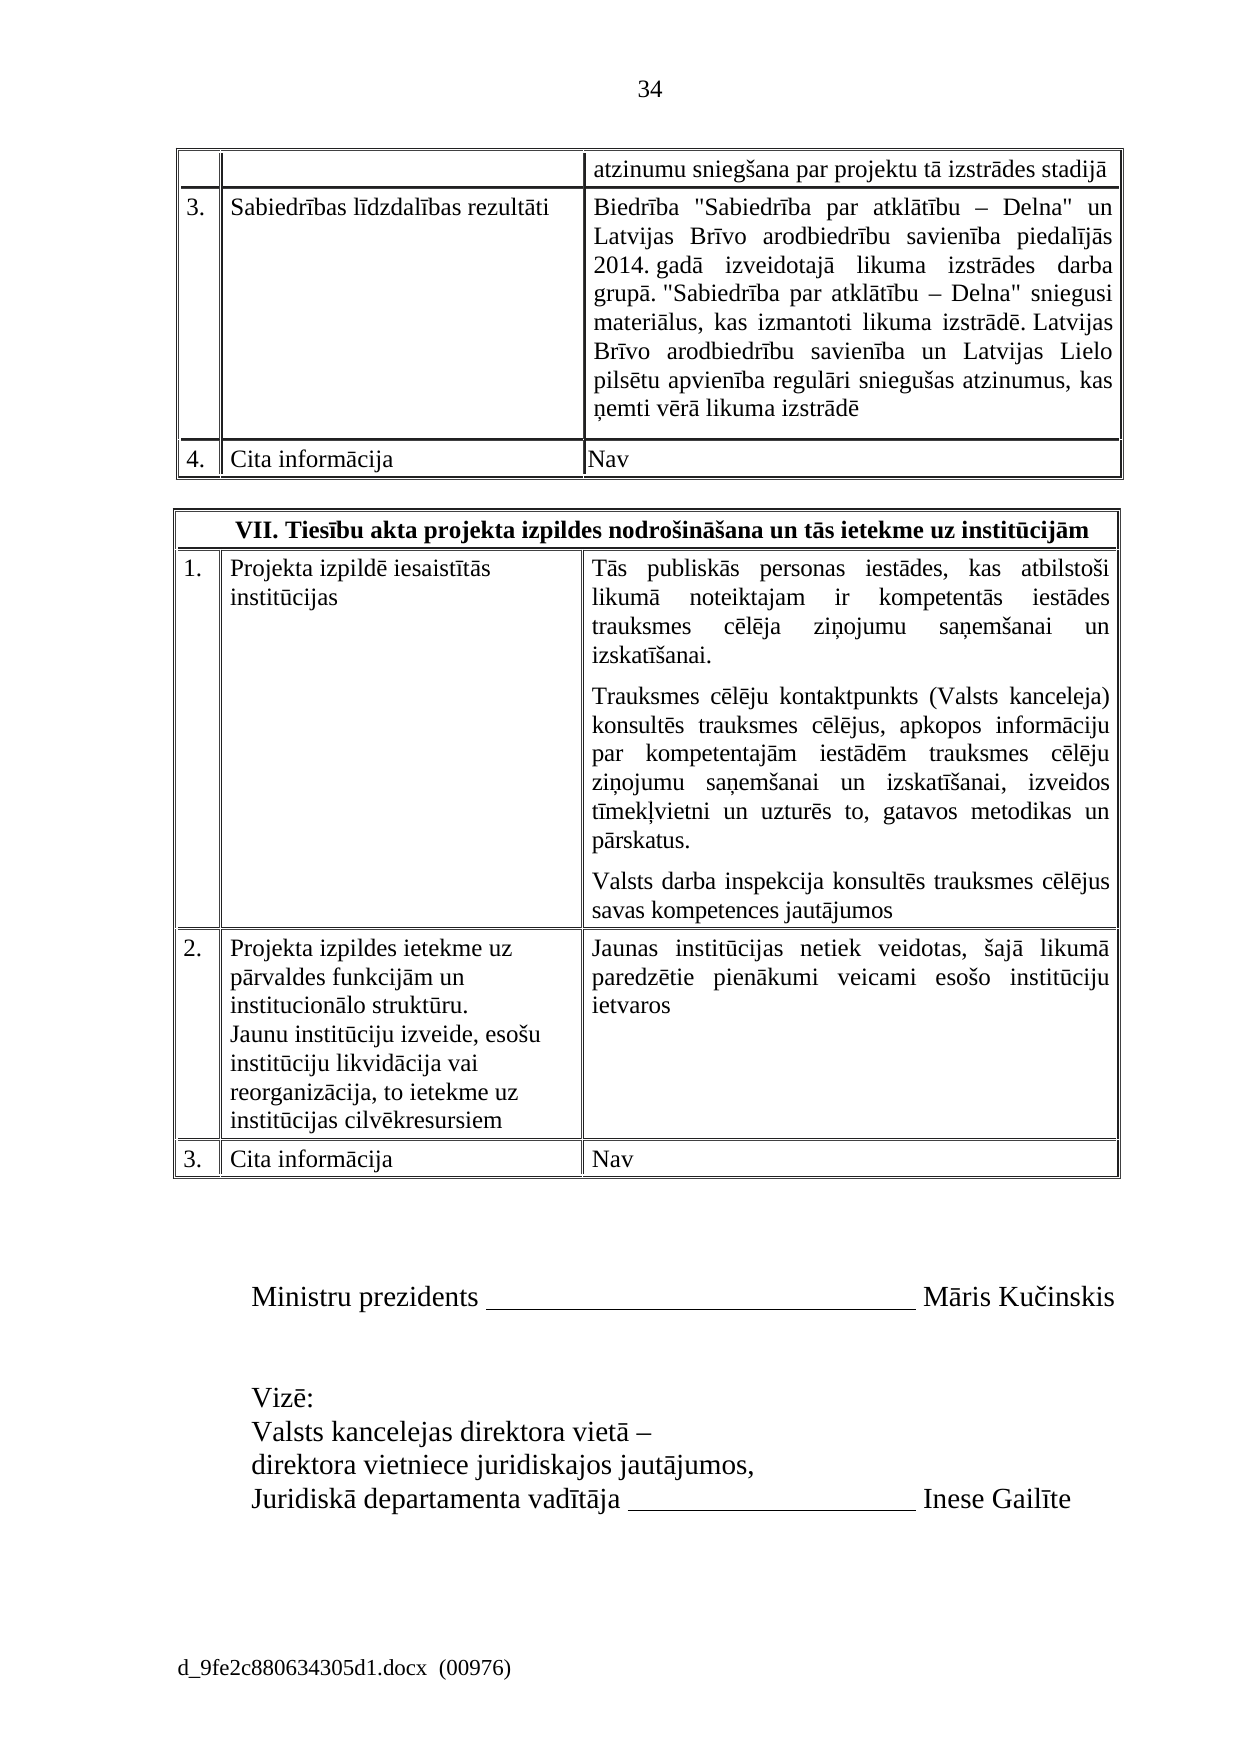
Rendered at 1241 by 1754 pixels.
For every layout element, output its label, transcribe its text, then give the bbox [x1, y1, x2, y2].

table_cell 1. [176, 547, 219, 927]
table_cell 2. [174, 927, 221, 1137]
text Juridiskā departamenta vadītāja Inese Gailīte [177, 1481, 1122, 1514]
table_cell Cita informācija [221, 441, 584, 476]
table_cell Cita informācija [221, 1141, 583, 1176]
table_cell Nav [584, 438, 1122, 476]
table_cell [584, 151, 1120, 186]
text Ministru prezidents Māris Kučinskis [177, 1279, 1122, 1313]
text Vizē: [177, 1380, 1122, 1414]
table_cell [221, 149, 584, 186]
table_cell 2. [177, 149, 221, 186]
table_cell Nav [583, 1138, 1118, 1176]
table_cell Projekta izpildē iesaistītās institūcijas [222, 551, 581, 927]
table_cell Biedrība "Sabiedrība par atklātību – Delna" un Latvijas Brīvo arodbiedrību savienība piedalījās 2014. gadā izveidotajā likuma izstrādes darba grupā. "Sabiedrība par atklātību – Delna" sniegusi materiālus, kas izmantoti likuma izstrādē. Latvijas Brīvo arodbiedrību savienība un Latvijas Lielo pilsētu apvienība regulāri sniegušas atzinumus, kas ņemti vērā likuma izstrādē [586, 186, 1120, 438]
table_cell 3. [176, 1138, 221, 1176]
table_cell 4. [177, 438, 221, 476]
table_cell 3. [179, 186, 219, 438]
text direktora vietniece juridiskajos jautājumos, [177, 1447, 1122, 1481]
table_header VII. Tiesību akta projekta izpildes nodrošināšana un tās ietekme uz institūcijām [176, 512, 1117, 547]
table_cell Sabiedrības līdzdalības rezultāti [223, 189, 583, 438]
table_cell Tās publiskās personas iestādes, kas atbilstoši likumā noteiktajam ir kompetentās iestādes trauksmes cēlēja ziņojumu saņemšanai un izskatīšanai. Trauksmes cēlēju kontaktpunkts (Valsts kanceleja) konsultēs trauksmes cēlējus, apkopos informāciju par kompetentajām iestādēm trauksmes cēlēju ziņojumu saņemšanai un izskatīšanai, izveidos tīmekļvietni un uzturēs to, gatavos metodikas un pārskatus. Valsts darba inspekcija konsultēs trauksmes cēlējus savas kompetences jautājumos [584, 547, 1118, 927]
table_cell Jaunas institūcijas netiek veidotas, šajā likumā paredzētie pienākumi veicami esošo institūciju ietvaros [583, 927, 1119, 1137]
text Valsts kancelejas direktora vietā – [177, 1414, 1122, 1447]
table_cell Projekta izpildes ietekme uz pārvaldes funkcijām un institucionālo struktūru. Jaunu institūciju izveide, esošu institūciju likvidācija vai reorganizācija, to ietekme uz institūcijas cilvēkresursiem [222, 930, 581, 1137]
